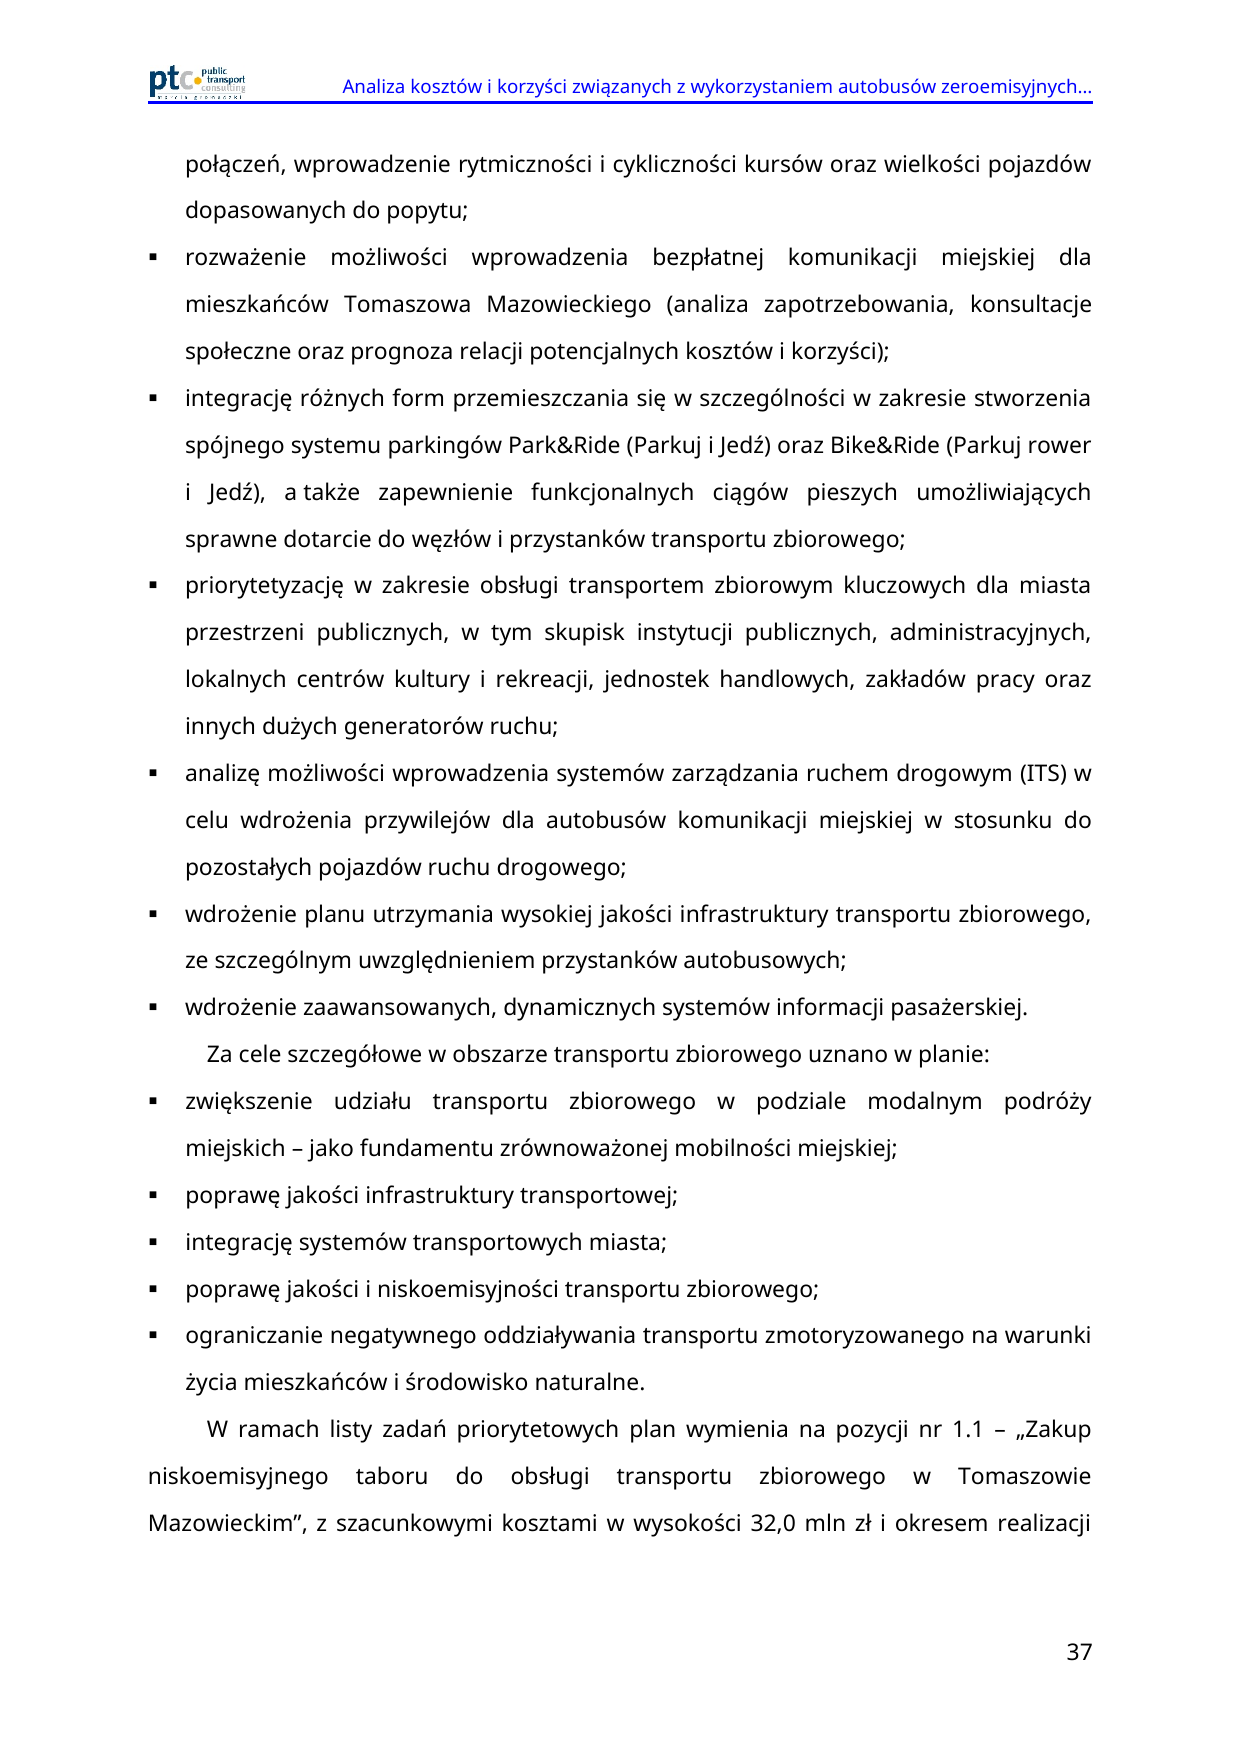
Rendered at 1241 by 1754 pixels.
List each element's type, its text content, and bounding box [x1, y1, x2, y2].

list poprawę jakości i niskoemisyjności transportu zbiorowego; [148, 1273, 1093, 1304]
list priorytetyzację w zakresie obsługi transportem zbiorowym kluczowych dla miasta przestrzeni publicznych, w tym skupisk instytucji publicznych, administracyjnych, lokalnych centrów kultury i rekreacji, jednostek handlowych, zakładów pracy oraz innych dużych generatorów ruchu; [148, 569, 1093, 741]
list wdrożenie zaawansowanych, dynamicznych systemów informacji pasażerskiej. [148, 991, 1093, 1023]
list integrację różnych form przemieszczania się w szczególności w zakresie stworzenia spójnego systemu parkingów Park&Ride (Parkuj i Jedź) oraz Bike&Ride (Parkuj rower i Jedź), a także zapewnienie funkcjonalnych ciągów pieszych umożliwiających sprawne dotarcie do węzłów i przystanków transportu zbiorowego; [148, 382, 1093, 554]
list zwiększenie udziału transportu zbiorowego w podziale modalnym podróży miejskich – jako fundamentu zrównoważonej mobilności miejskiej; [148, 1085, 1093, 1163]
text Za cele szczegółowe w obszarze transportu zbiorowego uznano w planie: [148, 1038, 1093, 1069]
list rozważenie możliwości wprowadzenia bezpłatnej komunikacji miejskiej dla mieszkańców Tomaszowa Mazowieckiego (analiza zapotrzebowania, konsultacje społeczne oraz prognoza relacji potencjalnych kosztów i korzyści); [148, 241, 1093, 366]
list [148, 148, 1093, 226]
list wdrożenie planu utrzymania wysokiej jakości infrastruktury transportu zbiorowego, ze szczególnym uwzględnieniem przystanków autobusowych; [148, 898, 1093, 976]
list poprawę jakości infrastruktury transportowej; [148, 1179, 1093, 1210]
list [148, 1413, 1093, 1538]
list ograniczanie negatywnego oddziaływania transportu zmotoryzowanego na warunki życia mieszkańców i środowisko naturalne. [148, 1319, 1093, 1398]
list integrację systemów transportowych miasta; [148, 1226, 1093, 1257]
list analizę możliwości wprowadzenia systemów zarządzania ruchem drogowym (ITS) w celu wdrożenia przywilejów dla autobusów komunikacji miejskiej w stosunku do pozostałych pojazdów ruchu drogowego; [148, 757, 1093, 882]
picture [150, 65, 245, 100]
